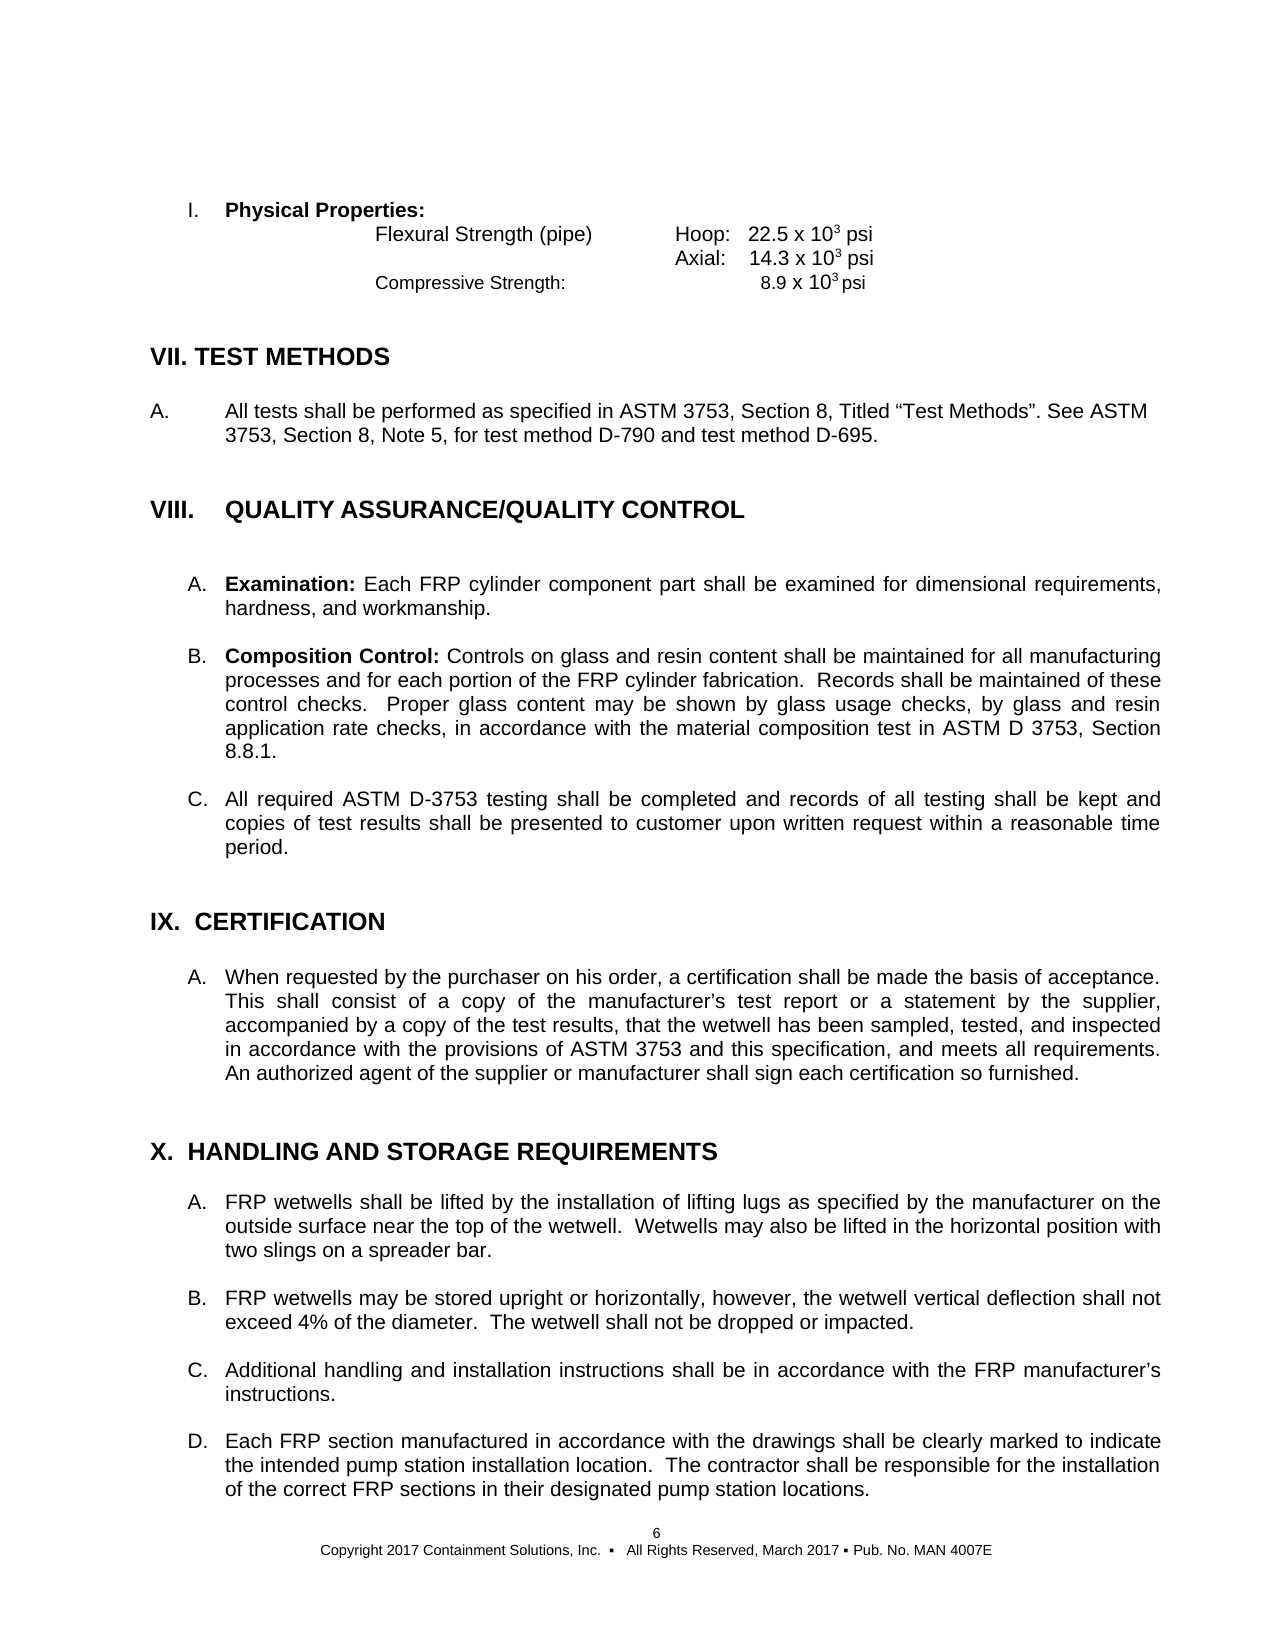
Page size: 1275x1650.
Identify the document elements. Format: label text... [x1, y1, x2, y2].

text VII. TEST METHODS [150, 342, 1162, 370]
list A. Examination: Each FRP cylinder component part shall be examined for dimensional requirements, hardness, and workmanship. [187, 572, 1162, 619]
text IX. CERTIFICATION [150, 907, 1162, 936]
text A. All tests shall be performed as specified in ASTM 3753, Section 8, Titled “Test Methods”. See ASTM 3753, Section 8, Note 5, for test method D-790 and test method D-695. [150, 399, 1162, 447]
list A. FRP wetwells shall be lifted by the installation of lifting lugs as specified by the manufacturer on the outside surface near the top of the wetwell. Wetwells may also be lifted in the horizontal position with two slings on a spreader bar. [187, 1190, 1162, 1262]
list B. Composition Control: Controls on glass and resin content shall be maintained for all manufacturing processes and for each portion of the FRP cylinder fabrication. Records shall be maintained of these control checks. Proper glass content may be shown by glass usage checks, by glass and resin application rate checks, in accordance with the material composition test in ASTM D 3753, Section 8.8.1. [187, 643, 1162, 763]
list All required ASTM D-3753 testing shall be completed and records of all testing shall be kept and copies of test results shall be presented to customer upon written request within a reasonable time period. [187, 787, 1162, 859]
list B. FRP wetwells may be stored upright or horizontally, however, the wetwell vertical deflection shall not exceed 4% of the diameter. The wetwell shall not be dropped or impacted. [187, 1286, 1162, 1333]
text Flexural Strength (pipe) Hoop: 22.5 x 103 psi [187, 222, 1162, 246]
subtitle VIII. QUALITY ASSURANCE/QUALITY CONTROL [150, 495, 1162, 524]
text Axial: 14.3 x 103 psi [187, 246, 1162, 270]
text A. When requested by the purchaser on his order, a certification shall be made the basis of acceptance. This shall consist of a copy of the manufacturer’s test report or a statement by the supplier, accompanied by a copy of the test results, that the wetwell has been sampled, tested, and inspected in accordance with the provisions of ASTM 3753 and this specification, and meets all requirements. An authorized agent of the supplier or manufacturer shall sign each certification so furnished. [187, 964, 1162, 1084]
text Compressive Strength: 8.9 x 103 psi [187, 270, 1162, 294]
list D. Each FRP section manufactured in accordance with the drawings shall be clearly marked to indicate the intended pump station installation location. The contractor shall be responsible for the installation of the correct FRP sections in their designated pump station locations. [187, 1429, 1162, 1501]
text I. Physical Properties: [187, 198, 1162, 222]
subtitle X. HANDLING AND STORAGE REQUIREMENTS [150, 1137, 1162, 1166]
list C. Additional handling and installation instructions shall be in accordance with the FRP manufacturer’s instructions. [187, 1357, 1162, 1405]
